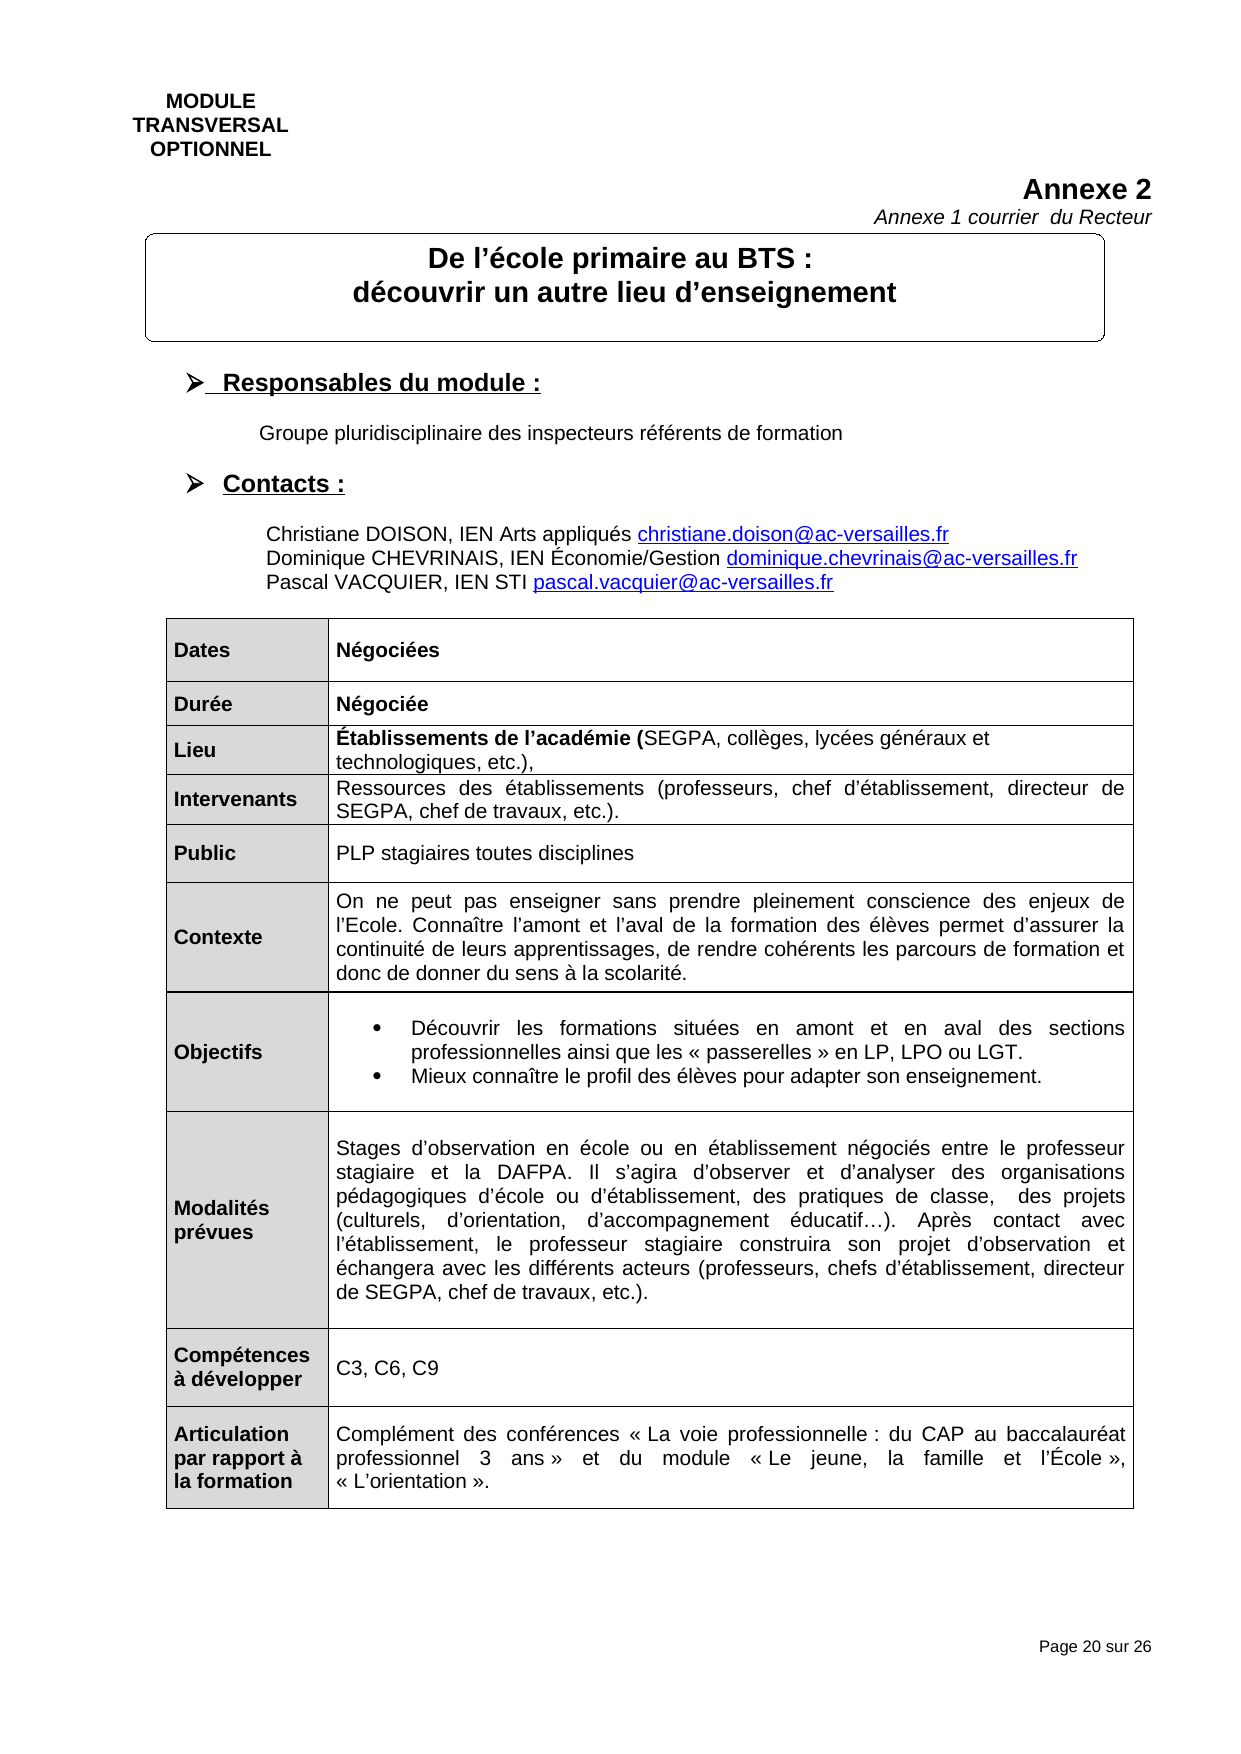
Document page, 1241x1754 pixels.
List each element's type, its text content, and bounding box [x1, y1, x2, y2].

list Responsables du module : [185, 253, 1152, 397]
table_cell Durée [167, 682, 328, 725]
table_cell Public [167, 825, 328, 882]
text Pascal VACQUIER, IEN STI pascal.vacquier@ac-versailles.fr [266, 569, 1152, 593]
table_cell Articulation par rapport à la formation [167, 1407, 328, 1508]
text Christiane DOISON, IEN Arts appliqués christiane.doison@ac-versailles.fr [266, 522, 1152, 546]
table_cell On ne peut pas enseigner sans prendre pleinement conscience des enjeux de l’Ecole. Connaître l’amont et l’aval de la formation des élèves permet d’assurer la continuité de leurs apprentissages, de rendre cohérents les parcours de formation et donc de donner du sens à la scolarité. [329, 883, 1133, 991]
table_cell Découvrir les formations situées en amont et en aval des sections professionnelles ainsi que les « passerelles » en LP, LPO ou LGT. Mieux connaître le profil des élèves pour adapter son enseignement. [329, 993, 1133, 1111]
table_header Négociées [329, 619, 1133, 681]
text Groupe pluridisciplinaire des inspecteurs référents de formation [259, 421, 1152, 445]
table_cell Intervenants [167, 775, 328, 824]
table_cell Ressources des établissements (professeurs, chef d’établissement, directeur de SEGPA, chef de travaux, etc.). [329, 775, 1133, 824]
table_cell PLP stagiaires toutes disciplines [329, 825, 1133, 882]
table_cell Contexte [167, 883, 328, 991]
table_cell Lieu [167, 726, 328, 774]
table_cell Modalités prévues [167, 1112, 328, 1328]
text Annexe 1 courrier du Recteur [295, 205, 1152, 229]
table_cell Établissements de l’académie (SEGPA, collèges, lycées généraux et technologiques, etc.), [329, 726, 1133, 774]
table_cell Objectifs [167, 993, 328, 1111]
table_cell Compétences à développer [167, 1329, 328, 1406]
text Annexe 2 [148, 172, 1152, 205]
list Contacts : [185, 469, 1152, 498]
table_cell Complément des conférences « La voie professionnelle : du CAP au baccalauréat professionnel 3 ans » et du module « Le jeune, la famille et l’École », « L’orientation ». [329, 1407, 1133, 1508]
table_header Dates [167, 619, 328, 681]
table_cell C3, C6, C9 [329, 1329, 1133, 1406]
table_cell Stages d’observation en école ou en établissement négociés entre le professeur stagiaire et la DAFPA. Il s’agira d’observer et d’analyser des organisations pédagogiques d’école ou d’établissement, des pratiques de classe, des projets (culturels, d’orientation, d’accompagnement éducatif…). Après contact avec l’établissement, le professeur stagiaire construira son projet d’observation et échangera avec les différents acteurs (professeurs, chefs d’établissement, directeur de SEGPA, chef de travaux, etc.). [329, 1112, 1133, 1328]
table_cell Négociée [329, 682, 1133, 725]
text Dominique CHEVRINAIS, IEN Économie/Gestion dominique.chevrinais@ac-versailles.fr [266, 546, 1152, 569]
